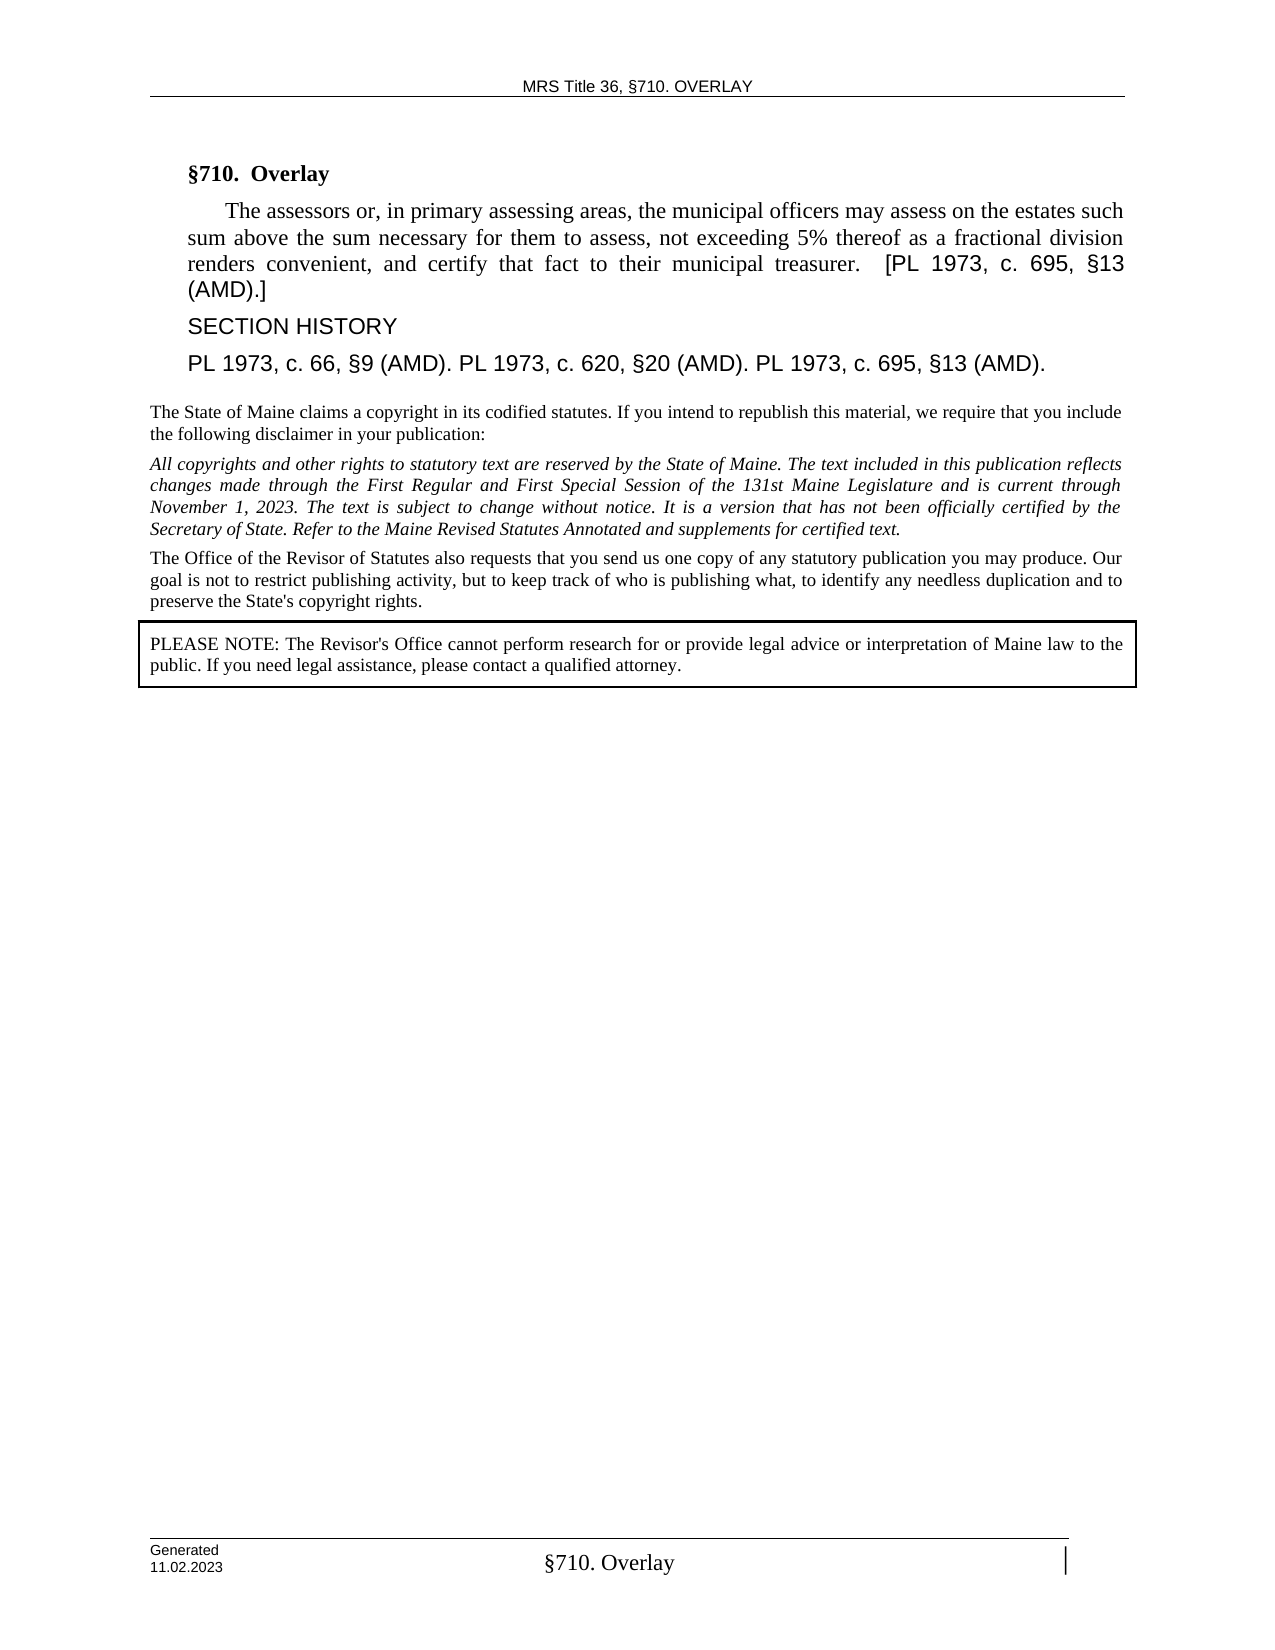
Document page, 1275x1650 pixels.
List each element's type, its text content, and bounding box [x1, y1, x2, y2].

text PL 1973, c. 66, §9 (AMD). PL 1973, c. 620, §20 (AMD). PL 1973, c. 695, §13 (AMD). [187, 350, 1125, 376]
text The State of Maine claims a copyright in its codified statutes. If you intend to republish this material, we require that you include the following disclaimer in your publication: [150, 401, 1125, 444]
text SECTION HISTORY [187, 313, 1125, 339]
text The Office of the Revisor of Statutes also requests that you send us one copy of any statutory publication you may produce. Our goal is not to restrict publishing activity, but to keep track of who is publishing what, to identify any needless duplication and to preserve the State's copyright rights. [150, 547, 1125, 612]
text The assessors or, in primary assessing areas, the municipal officers may assess on the estates such sum above the sum necessary for them to assess, not exceeding 5% thereof as a fractional division renders convenient, and certify that fact to their municipal treasurer. [PL 1973, c. 695, §13 (AMD).] [187, 197, 1125, 303]
text PLEASE NOTE: The Revisor's Office cannot perform research for or provide legal advice or interpretation of Maine law to the public. If you need legal assistance, please contact a qualified attorney. [140, 623, 1135, 686]
text §710. Overlay [187, 160, 1125, 187]
text All copyrights and other rights to statutory text are reserved by the State of Maine. The text included in this publication reflects changes made through the First Regular and First Special Session of the 131st Maine Legislature and is current through November 1, 2023 . The text is subject to change without notice. It is a version that has not been officially certified by the Secretary of State. Refer to the Maine Revised Statutes Annotated and supplements for certified text. [150, 453, 1125, 539]
